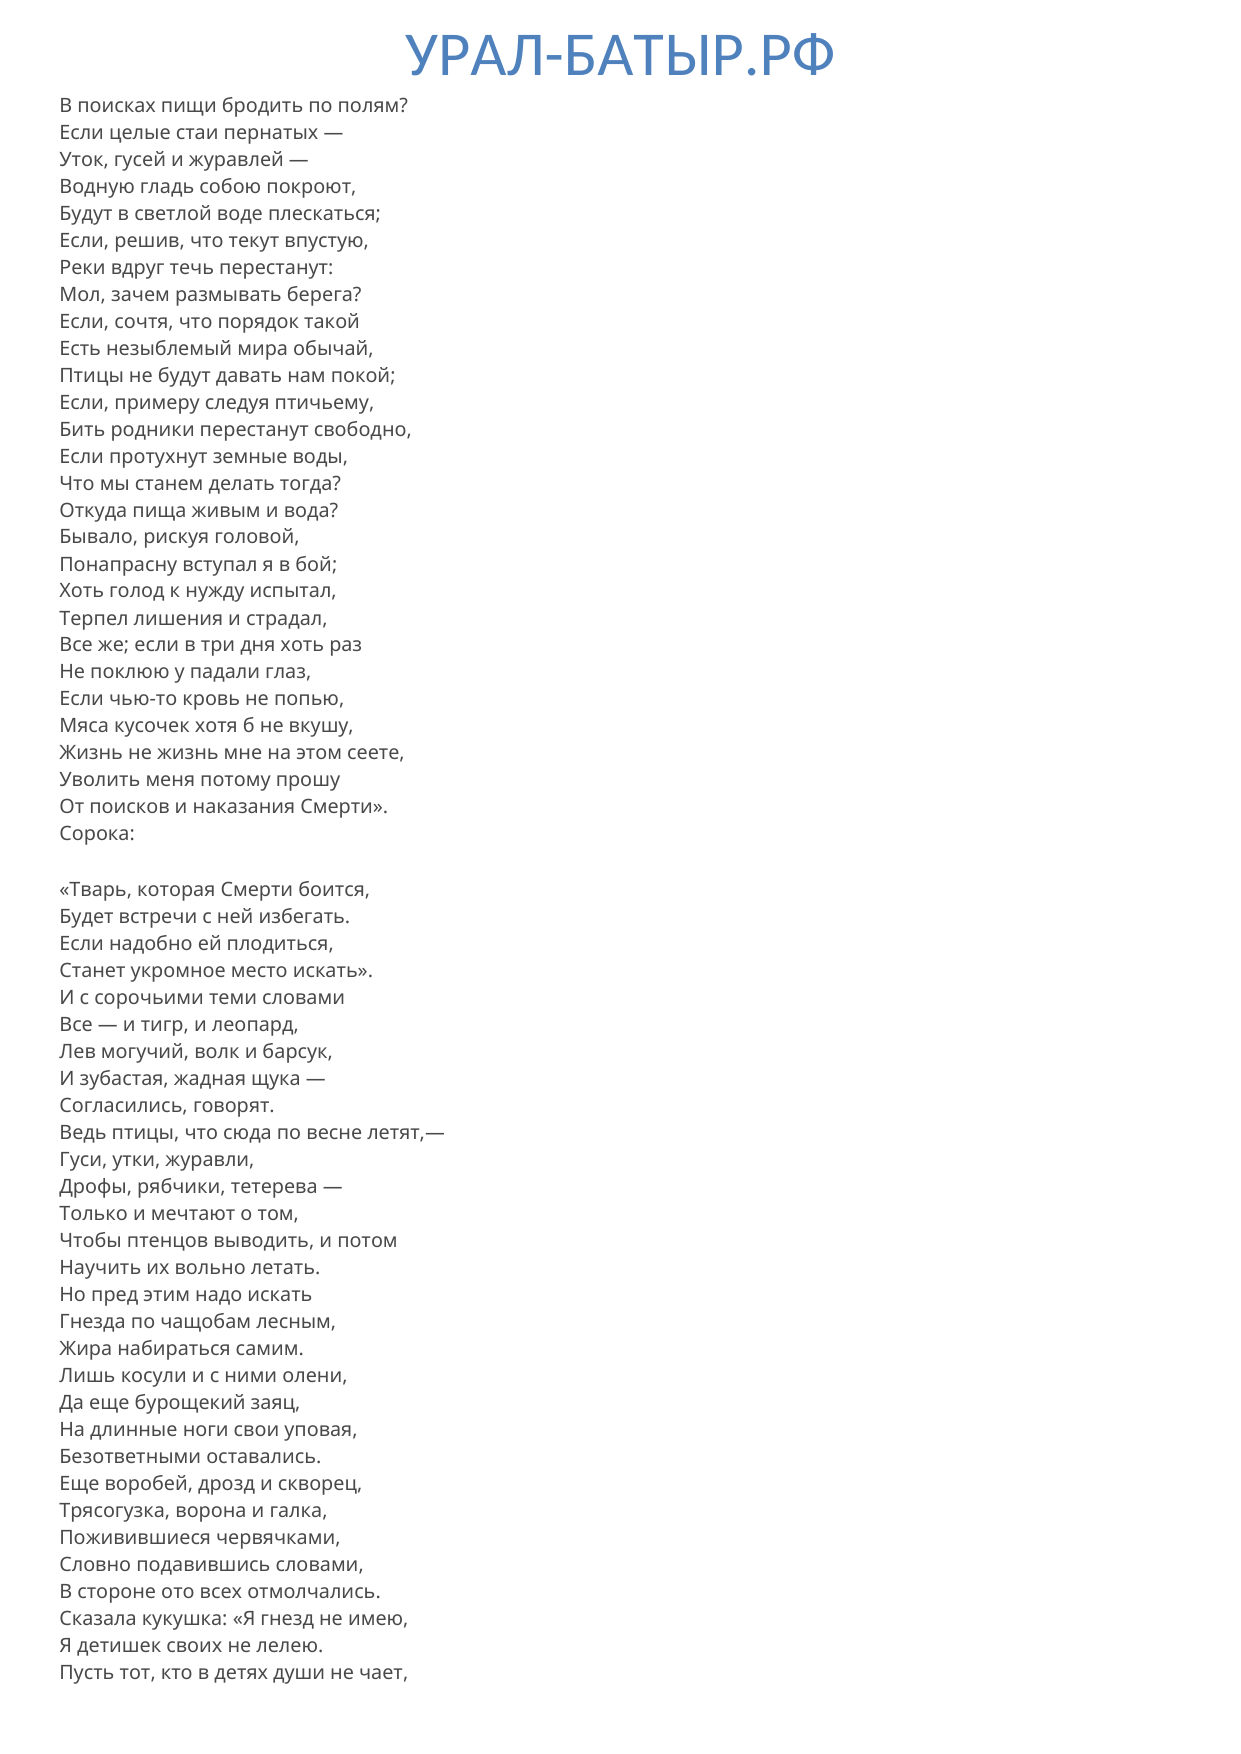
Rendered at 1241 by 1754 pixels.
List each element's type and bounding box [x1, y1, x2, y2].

text [59, 91, 1181, 847]
text [59, 876, 1181, 1685]
